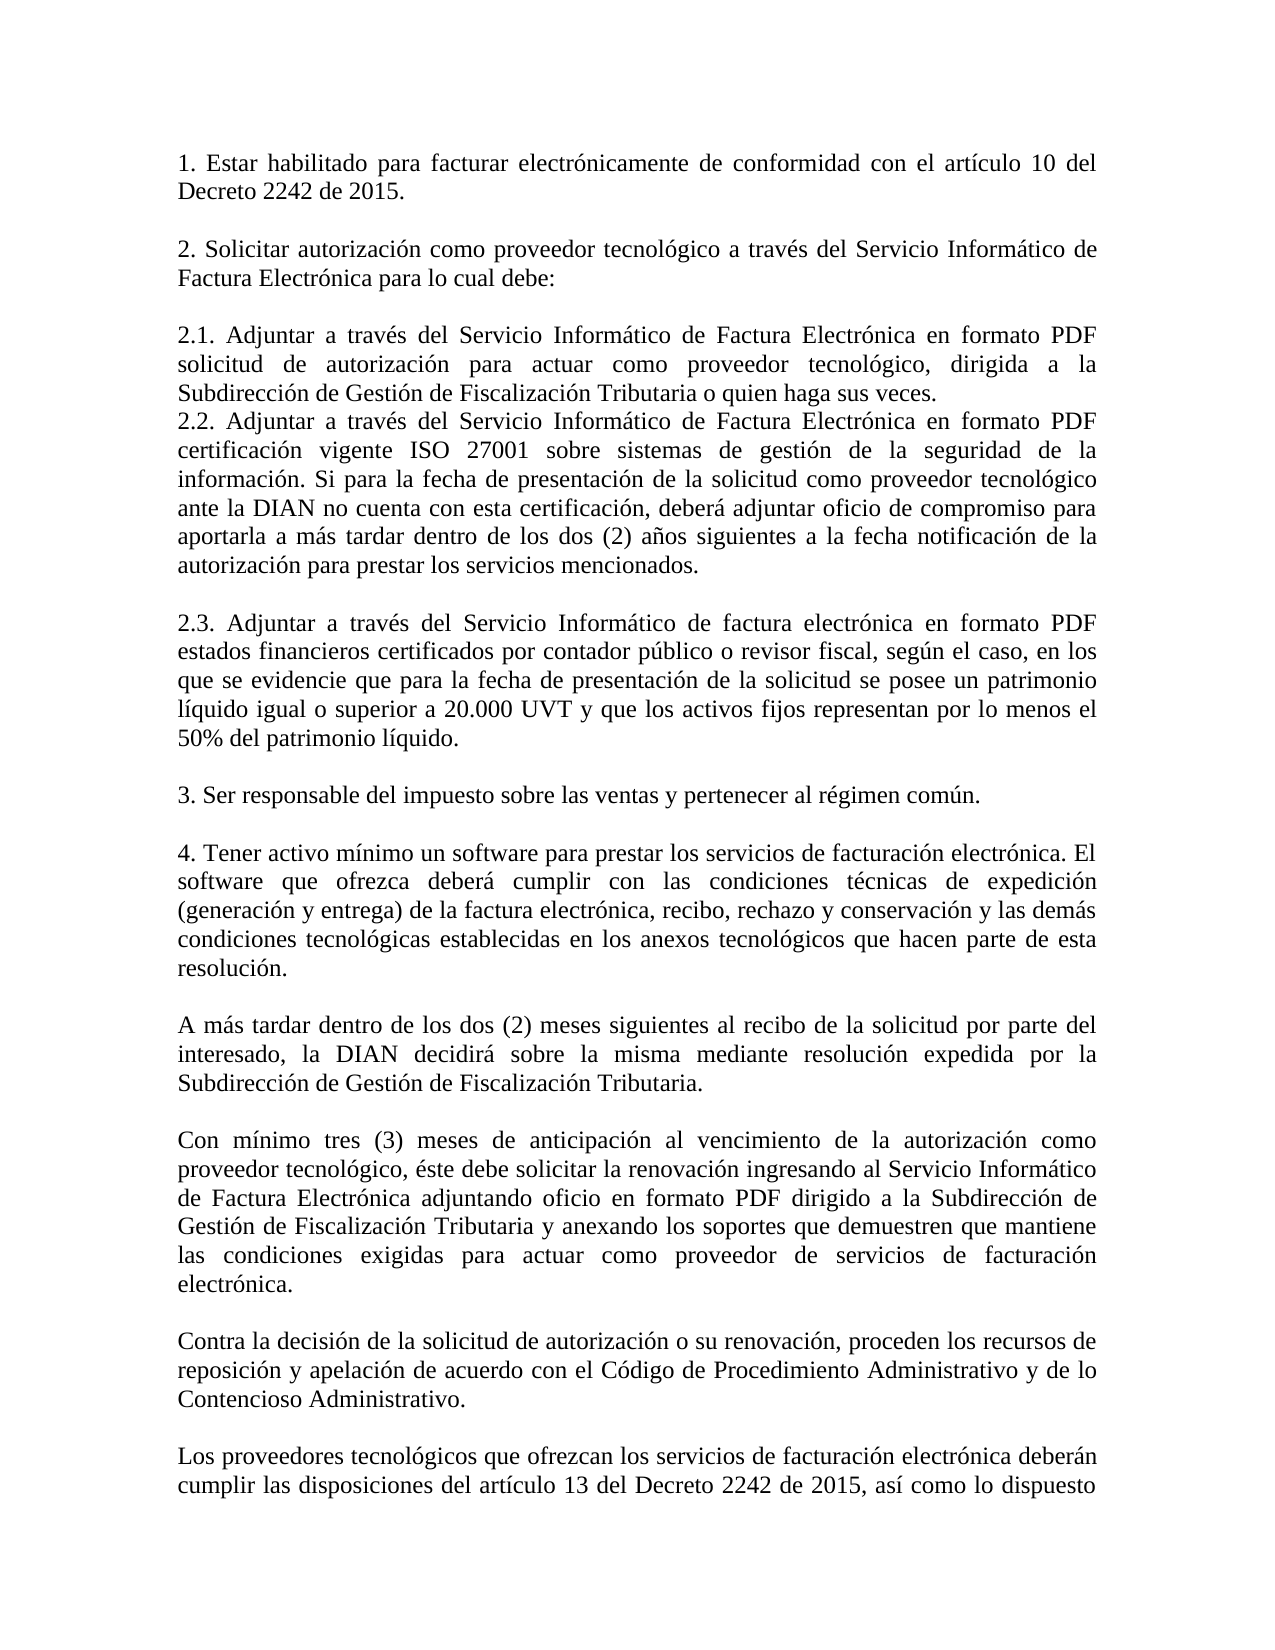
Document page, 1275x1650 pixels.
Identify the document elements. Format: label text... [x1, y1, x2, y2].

text 2.1. Adjuntar a través del Servicio Informático de Factura Electrónica en formato PDF solicitud de autorización para actuar como proveedor tecnológico, dirigida a la Subdirección de Gestión de Fiscalización Tributaria o quien haga sus veces. [177, 320, 1098, 406]
text A más tardar dentro de los dos (2) meses siguientes al recibo de la solicitud por parte del interesado, la DIAN decidirá sobre la misma mediante resolución expedida por la Subdirección de Gestión de Fiscalización Tributaria. [177, 1010, 1098, 1096]
text 1. Estar habilitado para facturar electrónicamente de conformidad con el artículo 10 del Decreto 2242 de 2015. [177, 148, 1098, 205]
text 3. Ser responsable del impuesto sobre las ventas y pertenecer al régimen común. [177, 780, 1098, 809]
text Con mínimo tres (3) meses de anticipación al vencimiento de la autorización como proveedor tecnológico, éste debe solicitar la renovación ingresando al Servicio Informático de Factura Electrónica adjuntando oficio en formato PDF dirigido a la Subdirección de Gestión de Fiscalización Tributaria y anexando los soportes que demuestren que mantiene las condiciones exigidas para actuar como proveedor de servicios de facturación electrónica. [177, 1125, 1098, 1298]
text 2.3. Adjuntar a través del Servicio Informático de factura electrónica en formato PDF estados financieros certificados por contador público o revisor fiscal, según el caso, en los que se evidencie que para la fecha de presentación de la solicitud se posee un patrimonio líquido igual o superior a 20.000 UVT y que los activos fijos representan por lo menos el 50% del patrimonio líquido. [177, 608, 1098, 751]
text 4. Tener activo mínimo un software para prestar los servicios de facturación electrónica. El software que ofrezca deberá cumplir con las condiciones técnicas de expedición (generación y entrega) de la factura electrónica, recibo, rechazo y conservación y las demás condiciones tecnológicas establecidas en los anexos tecnológicos que hacen parte de esta resolución. [177, 838, 1098, 981]
text 2. Solicitar autorización como proveedor tecnológico a través del Servicio Informático de Factura Electrónica para lo cual debe: [177, 234, 1098, 291]
text 2.2. Adjuntar a través del Servicio Informático de Factura Electrónica en formato PDF certificación vigente ISO 27001 sobre sistemas de gestión de la seguridad de la información. Si para la fecha de presentación de la solicitud como proveedor tecnológico ante la DIAN no cuenta con esta certificación, deberá adjuntar oficio de compromiso para aportarla a más tardar dentro de los dos (2) años siguientes a la fecha notificación de la autorización para prestar los servicios mencionados. [177, 406, 1098, 579]
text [177, 1441, 1098, 1499]
text Contra la decisión de la solicitud de autorización o su renovación, proceden los recursos de reposición y apelación de acuerdo con el Código de Procedimiento Administrativo y de lo Contencioso Administrativo. [177, 1326, 1098, 1413]
